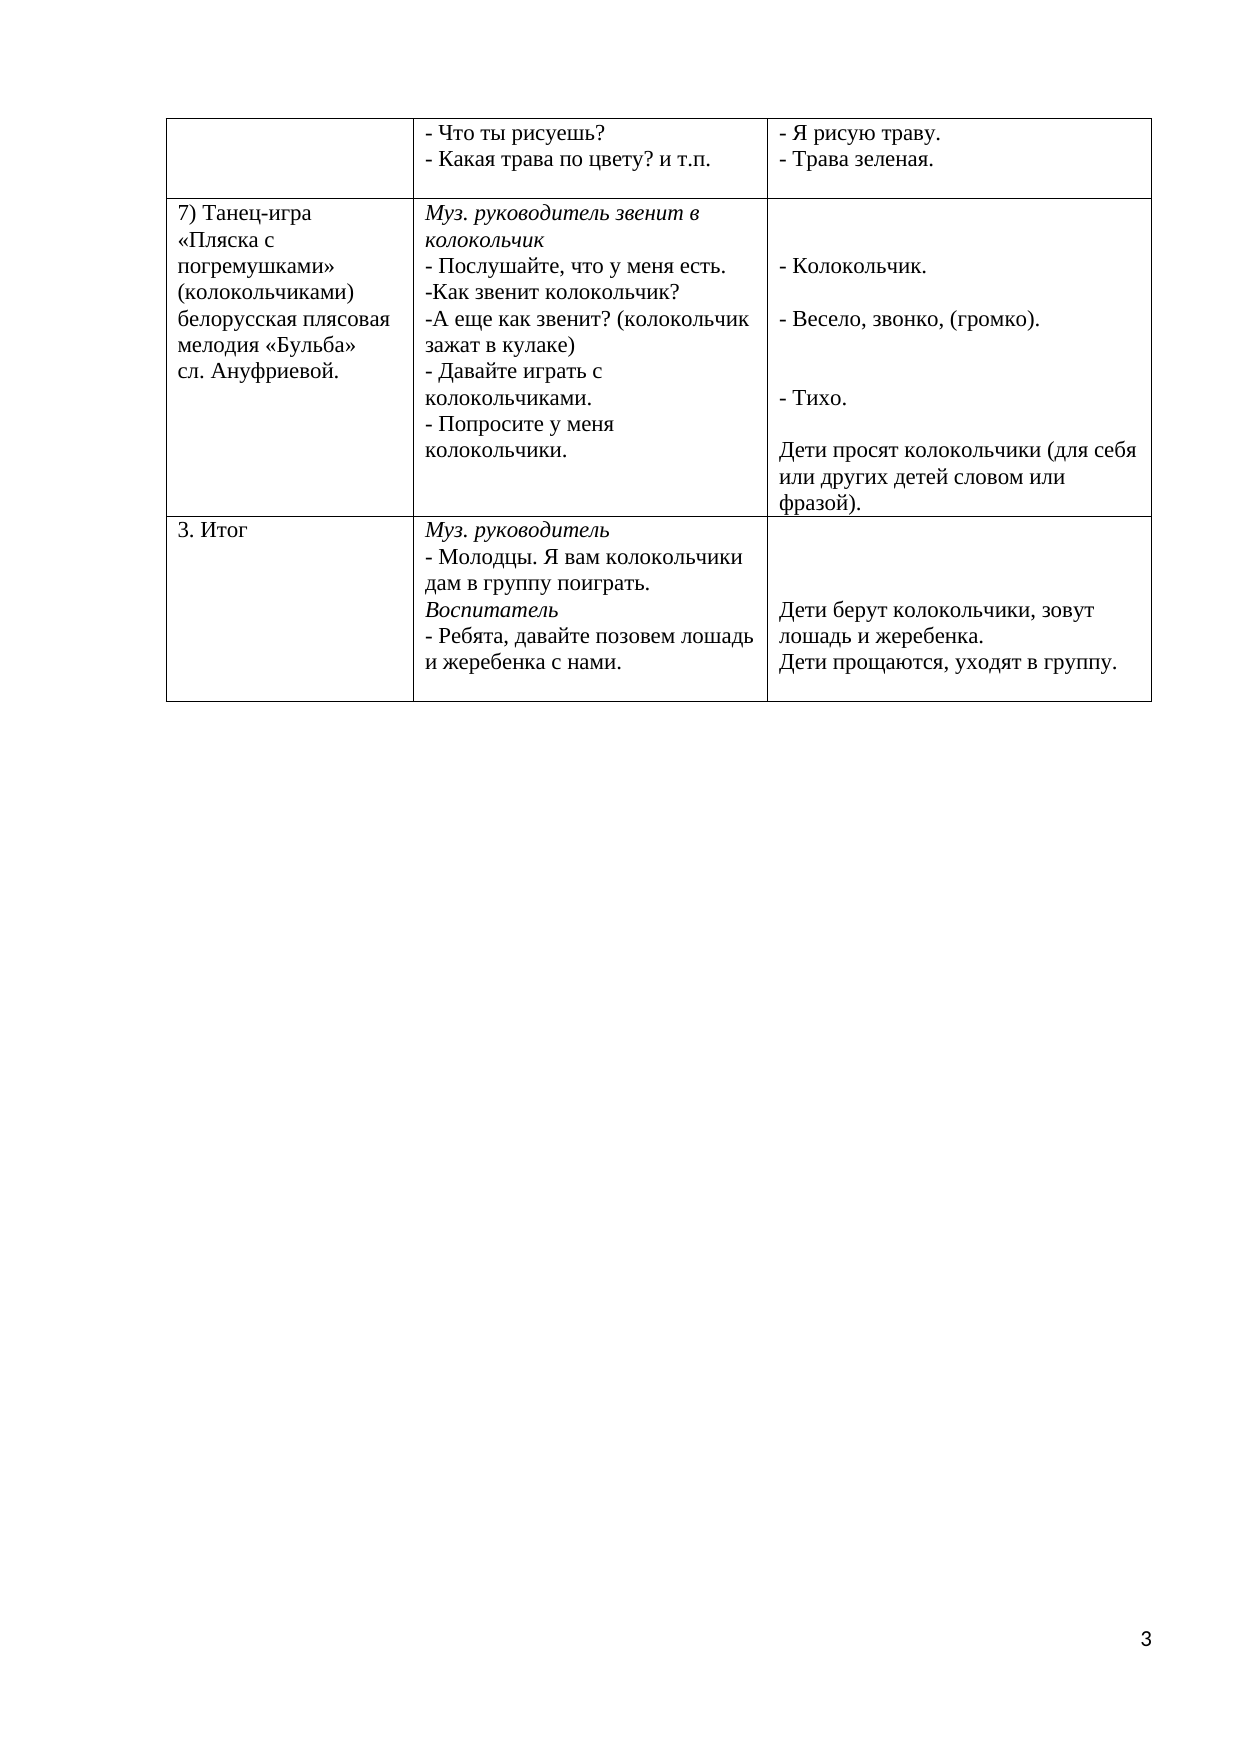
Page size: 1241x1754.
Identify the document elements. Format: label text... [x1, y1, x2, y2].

table_cell Муз. руководитель - Молодцы. Я вам колокольчики дам в группу поиграть. Воспитатель - Ребята, давайте позовем лошадь и жеребенка с нами. [414, 517, 767, 701]
table_cell 3. Итог [167, 517, 413, 701]
table_cell Муз. руководитель звенит в колокольчик - Послушайте, что у меня есть. -Как звенит колокольчик? -А еще как звенит? (колокольчик зажат в кулаке) - Давайте играть с колокольчиками. - Попросите у меня колокольчики. [414, 199, 767, 516]
table_cell Дети берут колокольчики, зовут лошадь и жеребенка. Дети прощаются, уходят в группу. [768, 517, 1151, 701]
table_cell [414, 119, 767, 198]
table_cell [768, 119, 1151, 198]
table_cell - Колокольчик. - Весело, звонко, (громко). - Тихо. Дети просят колокольчики (для себя или других детей словом или фразой). [768, 199, 1151, 516]
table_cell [167, 119, 413, 198]
table_cell 7) Танец-игра «Пляска с погремушками» (колокольчиками) белорусская плясовая мелодия «Бульба» сл. Ануфриевой. [167, 199, 413, 516]
